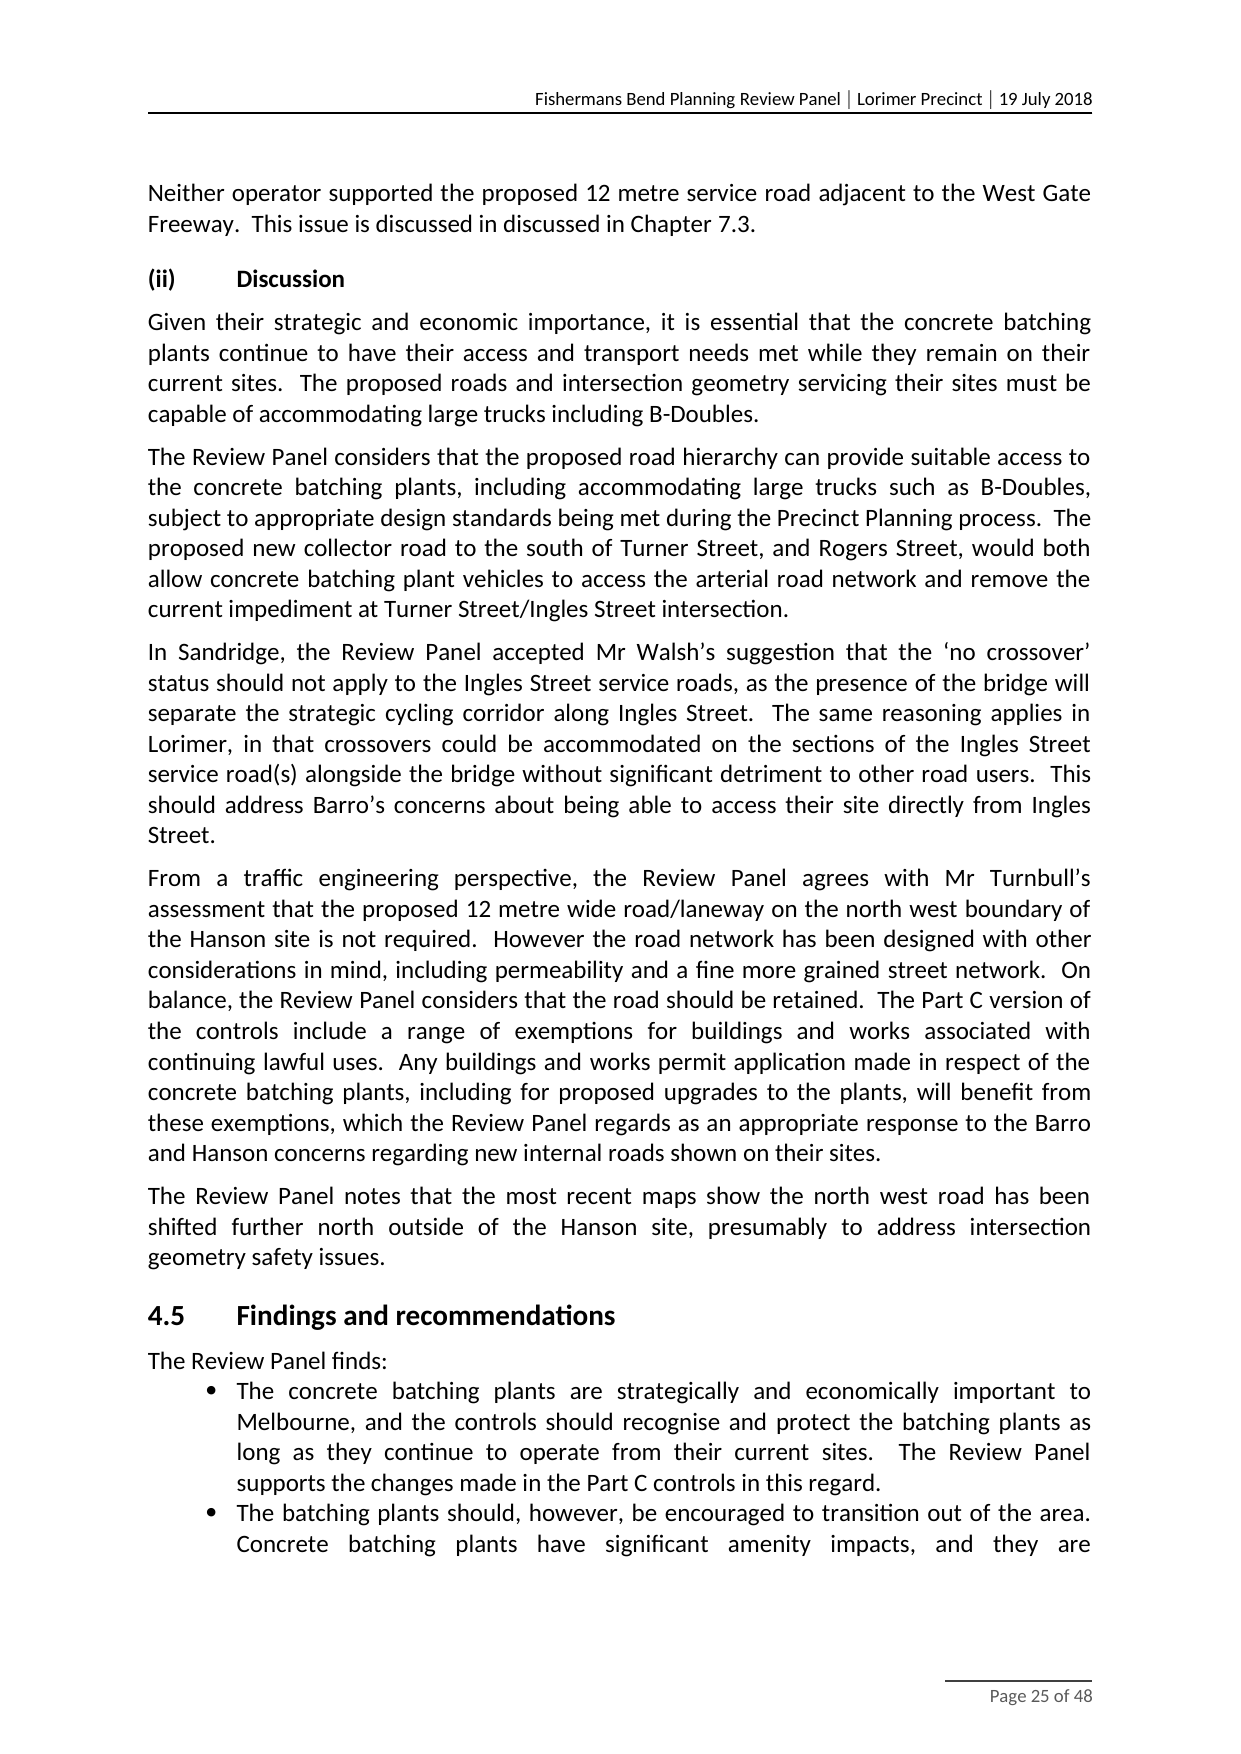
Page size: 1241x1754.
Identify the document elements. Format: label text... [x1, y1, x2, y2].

text The Review Panel finds: [148, 1345, 1092, 1376]
text The Review Panel considers that the proposed road hierarchy can provide suitable access to the concrete batching plants, including accommodating large trucks such as B-Doubles, subject to appropriate design standards being met during the Precinct Planning process. The proposed new collector road to the south of Turner Street, and Rogers Street, would both allow concrete batching plant vehicles to access the arterial road network and remove the current impediment at Turner Street/Ingles Street intersection. [148, 441, 1092, 624]
text In Sandridge, the Review Panel accepted Mr Walsh’s suggestion that the ‘no crossover’ status should not apply to the Ingles Street service roads, as the presence of the bridge will separate the strategic cycling corridor along Ingles Street. The same reasoning applies in Lorimer, in that crossovers could be accommodated on the sections of the Ingles Street service road(s) alongside the bridge without significant detriment to other road users. This should address Barro’s concerns about being able to access their site directly from Ingles Street. [148, 636, 1092, 850]
text From a traffic engineering perspective, the Review Panel agrees with Mr Turnbull’s assessment that the proposed 12 metre wide road/laneway on the north west boundary of the Hanson site is not required. However the road network has been designed with other considerations in mind, including permeability and a fine more grained street network. On balance, the Review Panel considers that the road should be retained. The Part C version of the controls include a range of exemptions for buildings and works associated with continuing lawful uses. Any buildings and works permit application made in respect of the concrete batching plants, including for proposed upgrades to the plants, will benefit from these exemptions, which the Review Panel regards as an appropriate response to the Barro and Hanson concerns regarding new internal roads shown on their sites. [148, 863, 1092, 1168]
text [207, 1498, 1092, 1559]
text The Review Panel notes that the most recent maps show the north west road has been shifted further north outside of the Hanson site, presumably to address intersection geometry safety issues. [148, 1180, 1092, 1272]
text Given their strategic and economic importance, it is essential that the concrete batching plants continue to have their access and transport needs met while they remain on their current sites. The proposed roads and intersection geometry servicing their sites must be capable of accommodating large trucks including B-Doubles. [148, 306, 1092, 428]
text Neither operator supported the proposed 12 metre service road adjacent to the West Gate Freeway. This issue is discussed in discussed in Chapter 7.3. [148, 177, 1092, 238]
text The concrete batching plants are strategically and economically important to Melbourne, and the controls should recognise and protect the batching plants as long as they continue to operate from their current sites. The Review Panel supports the changes made in the Part C controls in this regard. [207, 1376, 1092, 1498]
subtitle Findings and recommendations [148, 1297, 1092, 1332]
subtitle Discussion [148, 263, 1092, 294]
